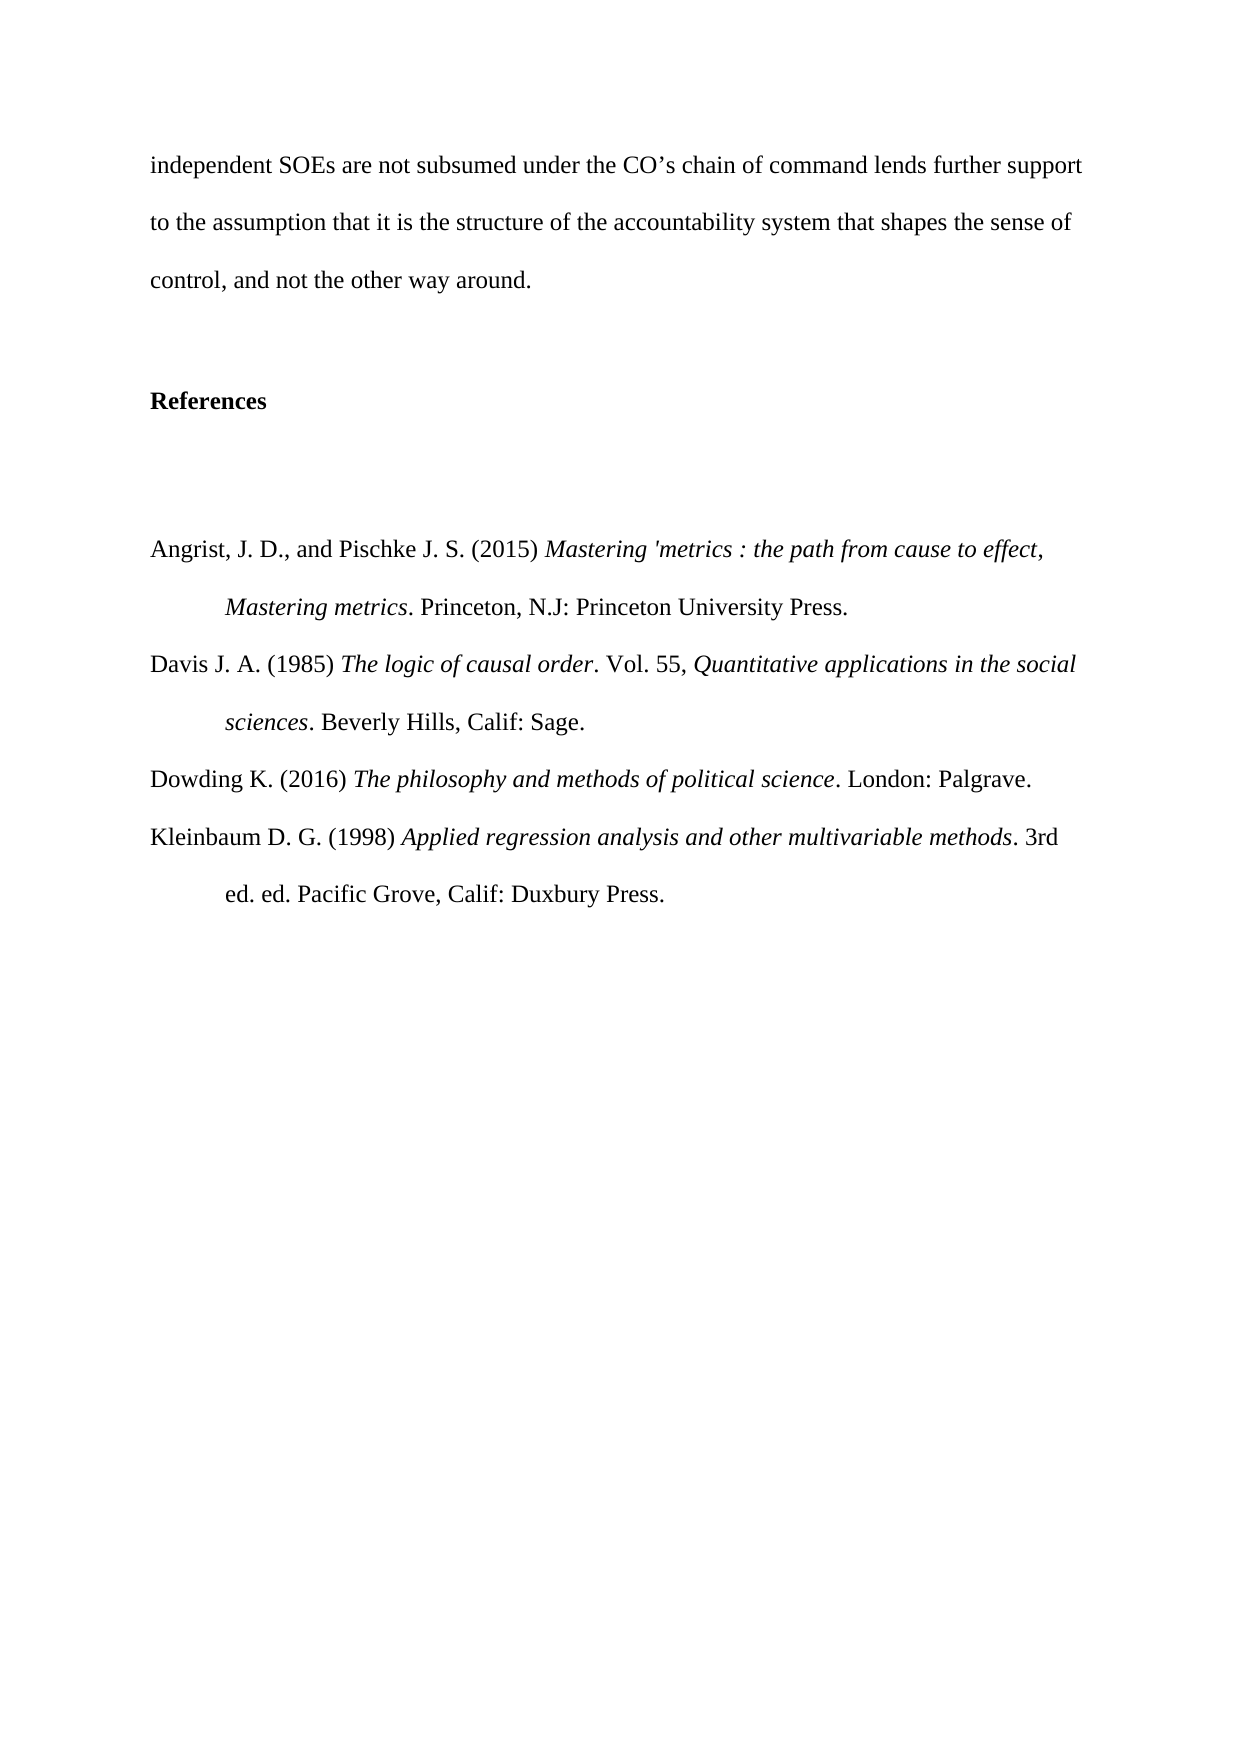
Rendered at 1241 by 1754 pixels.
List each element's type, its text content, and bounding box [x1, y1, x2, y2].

text Angrist, J. D., and Pischke J. S. (2015) Mastering 'metrics : the path from cause to effect, Mastering metrics. Princeton, N.J: Princeton University Press. [150, 534, 1090, 621]
text Dowding K. (2016) The philosophy and methods of political science. London: Palgrave. [150, 764, 1090, 793]
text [150, 150, 1090, 294]
text Kleinbaum D. G. (1998) Applied regression analysis and other multivariable methods. 3rd ed. ed. Pacific Grove, Calif: Duxbury Press. [150, 822, 1090, 908]
text References [150, 386, 1090, 415]
text Davis J. A. (1985) The logic of causal order. Vol. 55, Quantitative applications in the social sciences. Beverly Hills, Calif: Sage. [150, 649, 1090, 736]
